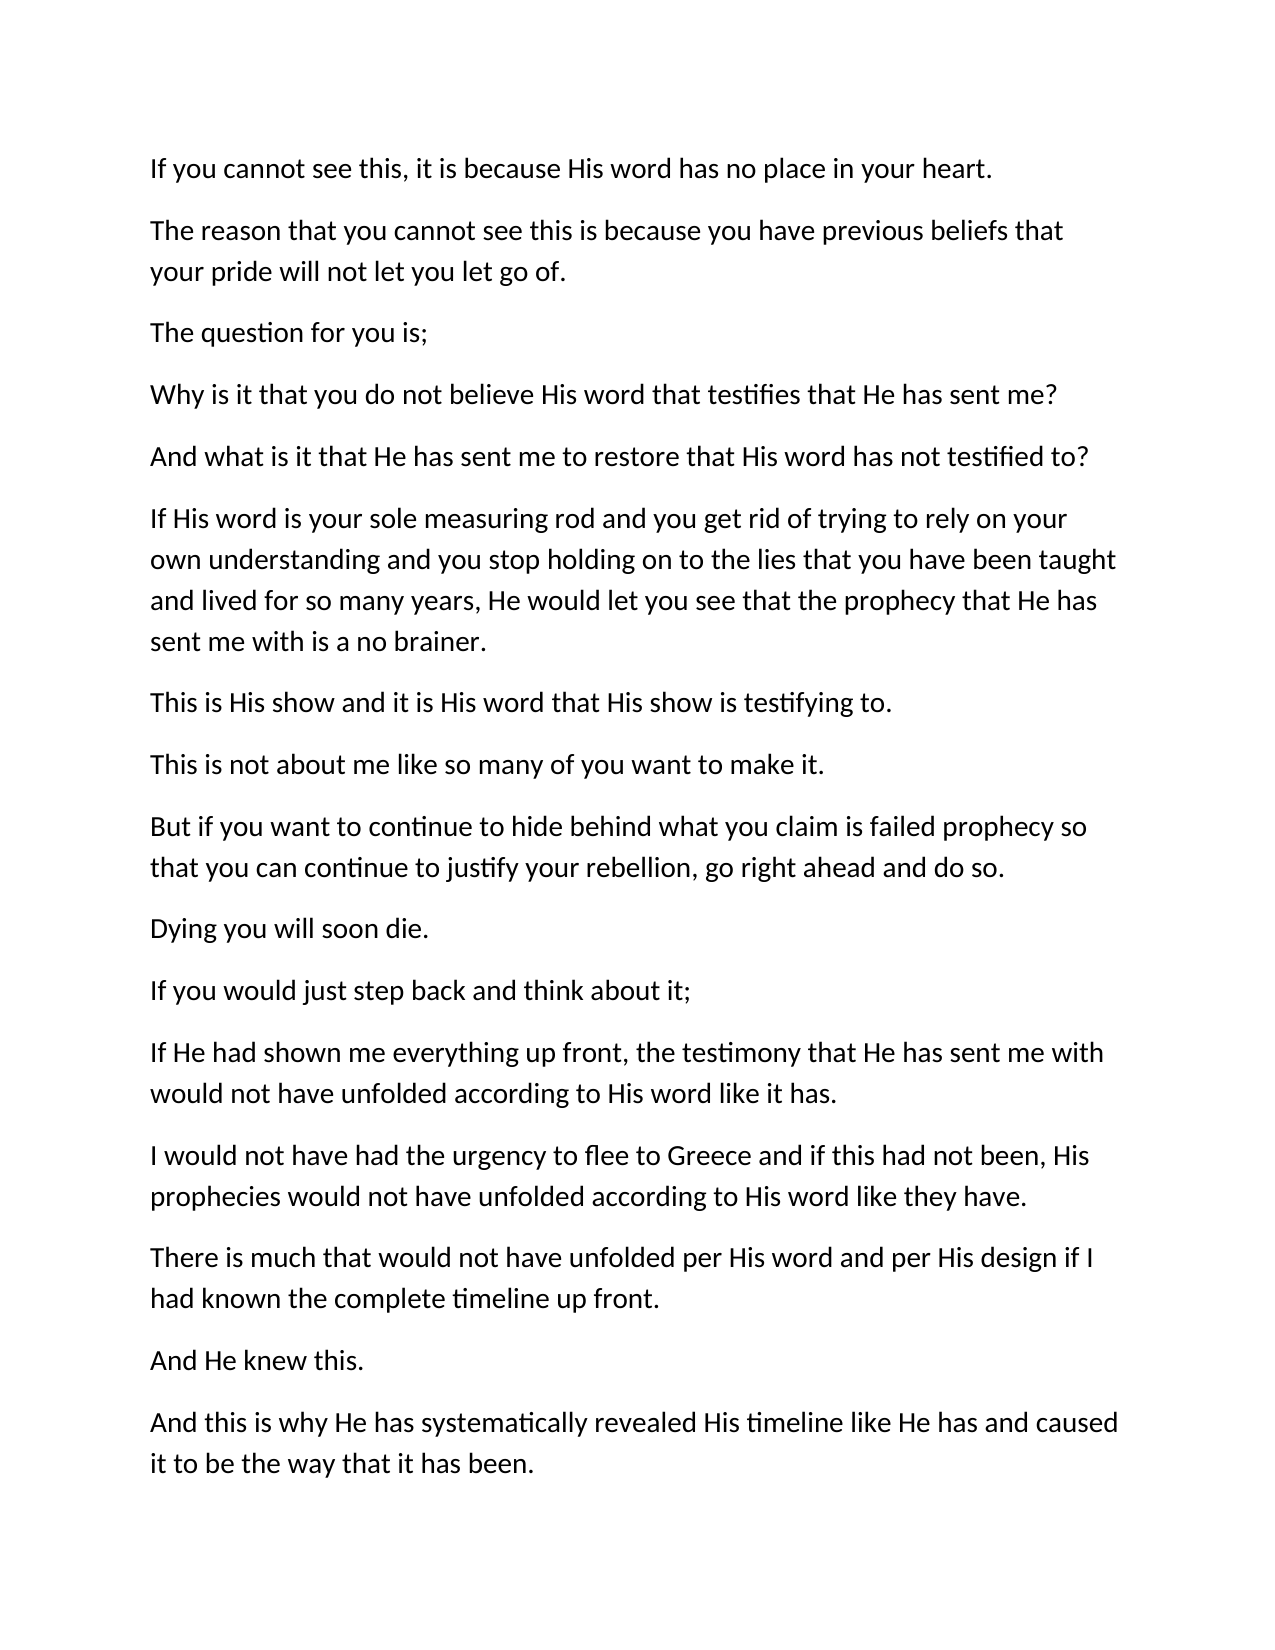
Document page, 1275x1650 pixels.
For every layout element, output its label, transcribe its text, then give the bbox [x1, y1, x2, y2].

text Dying you will soon die. [150, 911, 1125, 946]
text I would not have had the urgency to flee to Greece and if this had not been, His prophecies would not have unfolded according to His word like they have. [150, 1137, 1125, 1213]
text Why is it that you do not believe His word that testifies that He has sent me? [150, 376, 1125, 412]
text And He knew this. [150, 1342, 1125, 1378]
text There is much that would not have unfolded per His word and per His design if I had known the complete timeline up front. [150, 1239, 1125, 1316]
text This is not about me like so many of you want to make it. [150, 746, 1125, 782]
text If you cannot see this, it is because His word has no place in your heart. [150, 150, 1125, 186]
text If His word is your sole measuring rod and you get rid of trying to rely on your own understanding and you stop holding on to the lies that you have been taught and lived for so many years, He would let you see that the prophecy that He has sent me with is a no brainer. [150, 500, 1125, 658]
text But if you want to continue to hide behind what you claim is failed prophecy so that you can continue to justify your rebellion, go right ahead and do so. [150, 808, 1125, 884]
text And what is it that He has sent me to restore that His word has not testified to? [150, 438, 1125, 474]
text This is His show and it is His word that His show is testifying to. [150, 684, 1125, 720]
text And this is why He has systematically revealed His timeline like He has and caused it to be the way that it has been. [150, 1404, 1125, 1481]
text If He had shown me everything up front, the testimony that He has sent me with would not have unfolded according to His word like it has. [150, 1034, 1125, 1111]
text The question for you is; [150, 314, 1125, 350]
text The reason that you cannot see this is because you have previous beliefs that your pride will not let you let go of. [150, 212, 1125, 288]
text If you would just step back and think about it; [150, 972, 1125, 1008]
